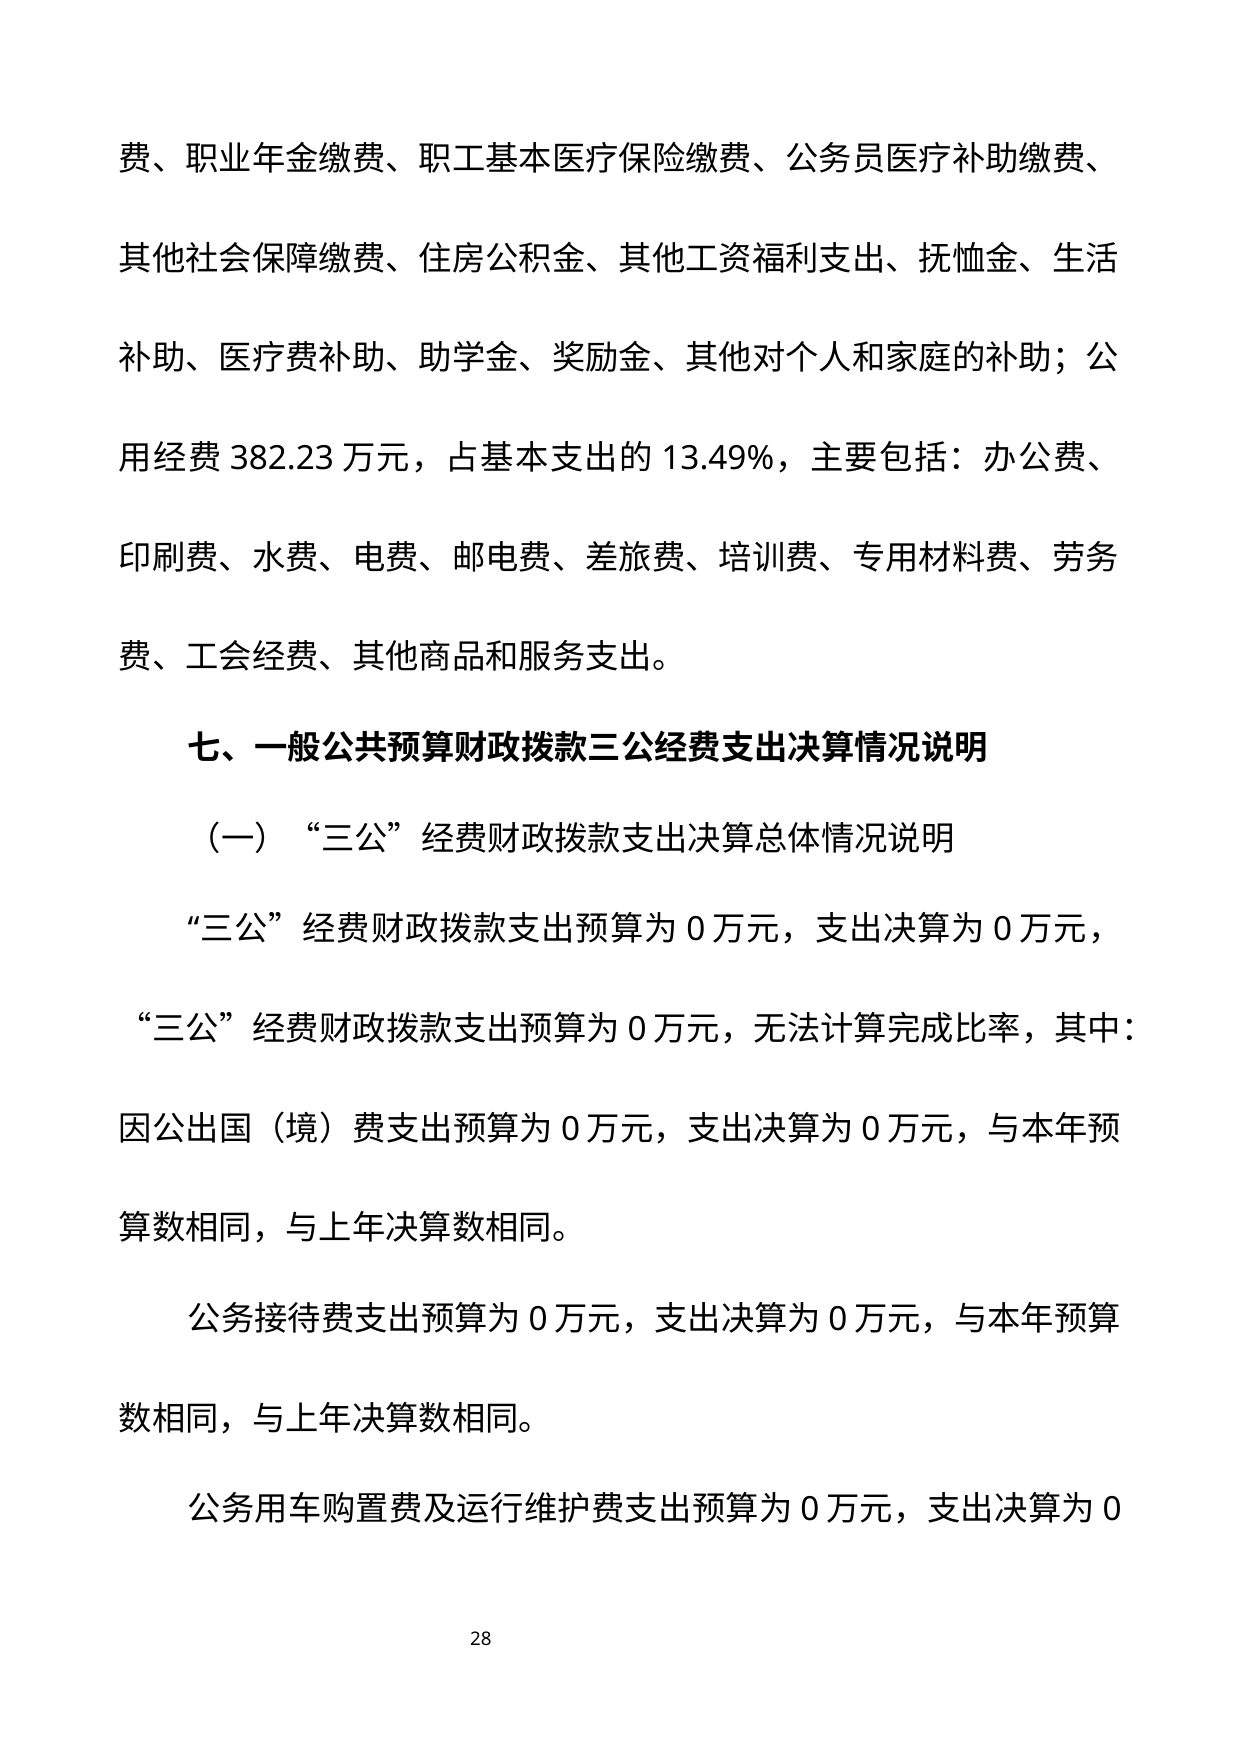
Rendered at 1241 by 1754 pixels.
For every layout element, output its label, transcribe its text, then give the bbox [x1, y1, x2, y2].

text （一）“三公”经费财政拨款支出决算总体情况说明 [119, 802, 1121, 869]
text 公务接待费支出预算为0万元，支出决算为0万元，与本年预算数相同，与上年决算数相同。 [119, 1283, 1121, 1449]
text 七、一般公共预算财政拨款三公经费支出决算情况说明 [119, 712, 1121, 778]
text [119, 1473, 1121, 1539]
text “三公”经费财政拨款支出预算为0万元，支出决算为0万元，“三公”经费财政拨款支出预算为0万元，无法计算完成比率，其中：因公出国（境）费支出预算为0万元，支出决算为0万元，与本年预算数相同，与上年决算数相同。 [119, 893, 1121, 1258]
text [119, 123, 1121, 688]
